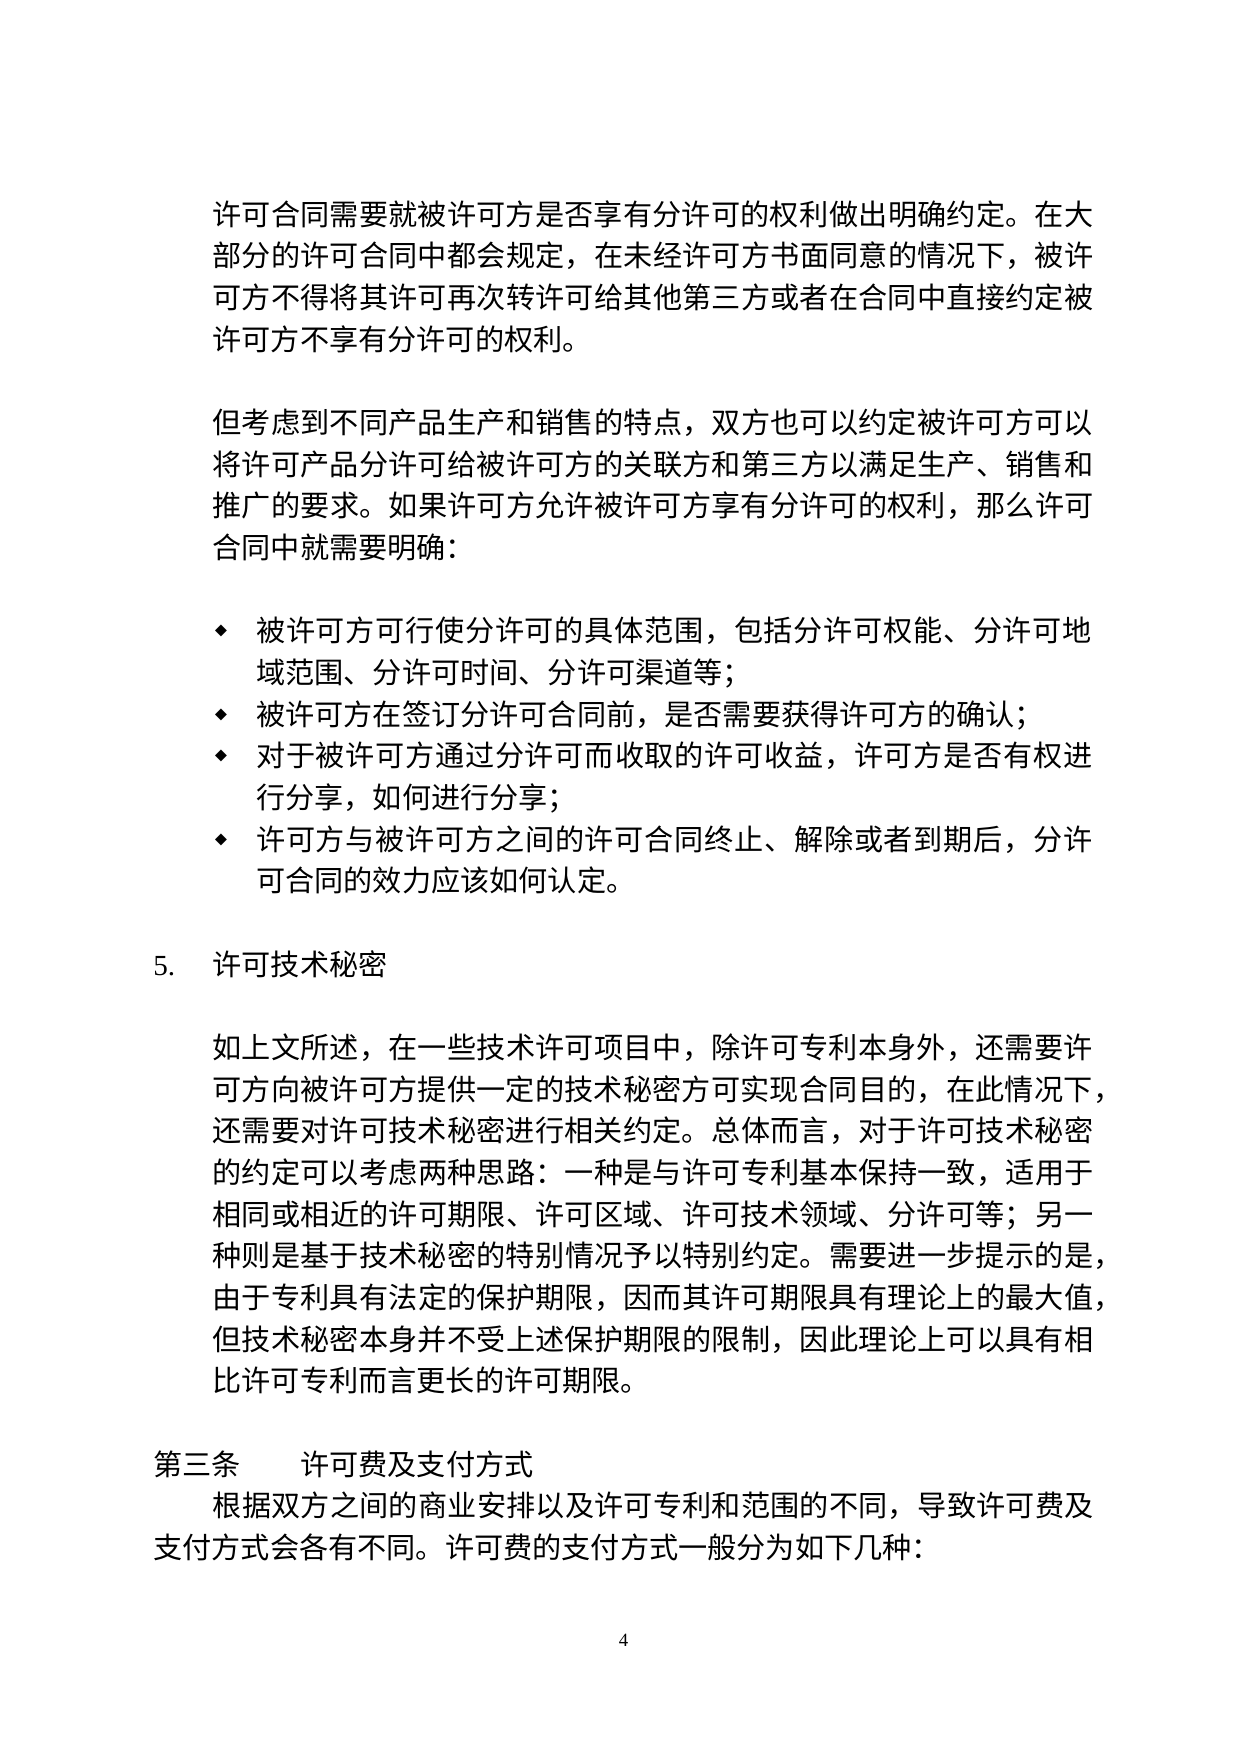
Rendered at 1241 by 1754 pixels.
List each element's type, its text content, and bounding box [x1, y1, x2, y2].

text 许可合同需要就被许可方是否享有分许可的权利做出明确约定。在大部分的许可合同中都会规定，在未经许可方书面同意的情况下，被许可方不得将其许可再次转许可给其他第三方或者在合同中直接约定被许可方不享有分许可的权利。 [212, 192, 1094, 358]
list 被许可方可行使分许可的具体范围，包括分许可权能、分许可地域范围、分许可时间、分许可渠道等； [212, 608, 1094, 692]
text 根据双方之间的商业安排以及许可专利和范围的不同，导致许可费及支付方式会各有不同。许可费的支付方式一般分为如下几种： [153, 1483, 1094, 1567]
list 对于被许可方通过分许可而收取的许可收益，许可方是否有权进行分享，如何进行分享； [212, 733, 1094, 817]
list 许可技术秘密 [153, 942, 1094, 983]
list 许可方与被许可方之间的许可合同终止、解除或者到期后，分许可合同的效力应该如何认定。 [212, 817, 1094, 900]
text 如上文所述，在一些技术许可项目中，除许可专利本身外，还需要许可方向被许可方提供一定的技术秘密方可实现合同目的，在此情况下，还需要对许可技术秘密进行相关约定。总体而言，对于许可技术秘密的约定可以考虑两种思路：一种是与许可专利基本保持一致，适用于相同或相近的许可期限、许可区域、许可技术领域、分许可等；另一种则是基于技术秘密的特别情况予以特别约定。需要进一步提示的是，由于专利具有法定的保护期限，因而其许可期限具有理论上的最大值，但技术秘密本身并不受上述保护期限的限制，因此理论上可以具有相比许可专利而言更长的许可期限。 [212, 1025, 1094, 1400]
list 被许可方在签订分许可合同前，是否需要获得许可方的确认； [212, 692, 1094, 733]
text 但考虑到不同产品生产和销售的特点，双方也可以约定被许可方可以将许可产品分许可给被许可方的关联方和第三方以满足生产、销售和推广的要求。如果许可方允许被许可方享有分许可的权利，那么许可合同中就需要明确： [212, 400, 1094, 567]
list 许可费及支付方式 [153, 1442, 1094, 1483]
